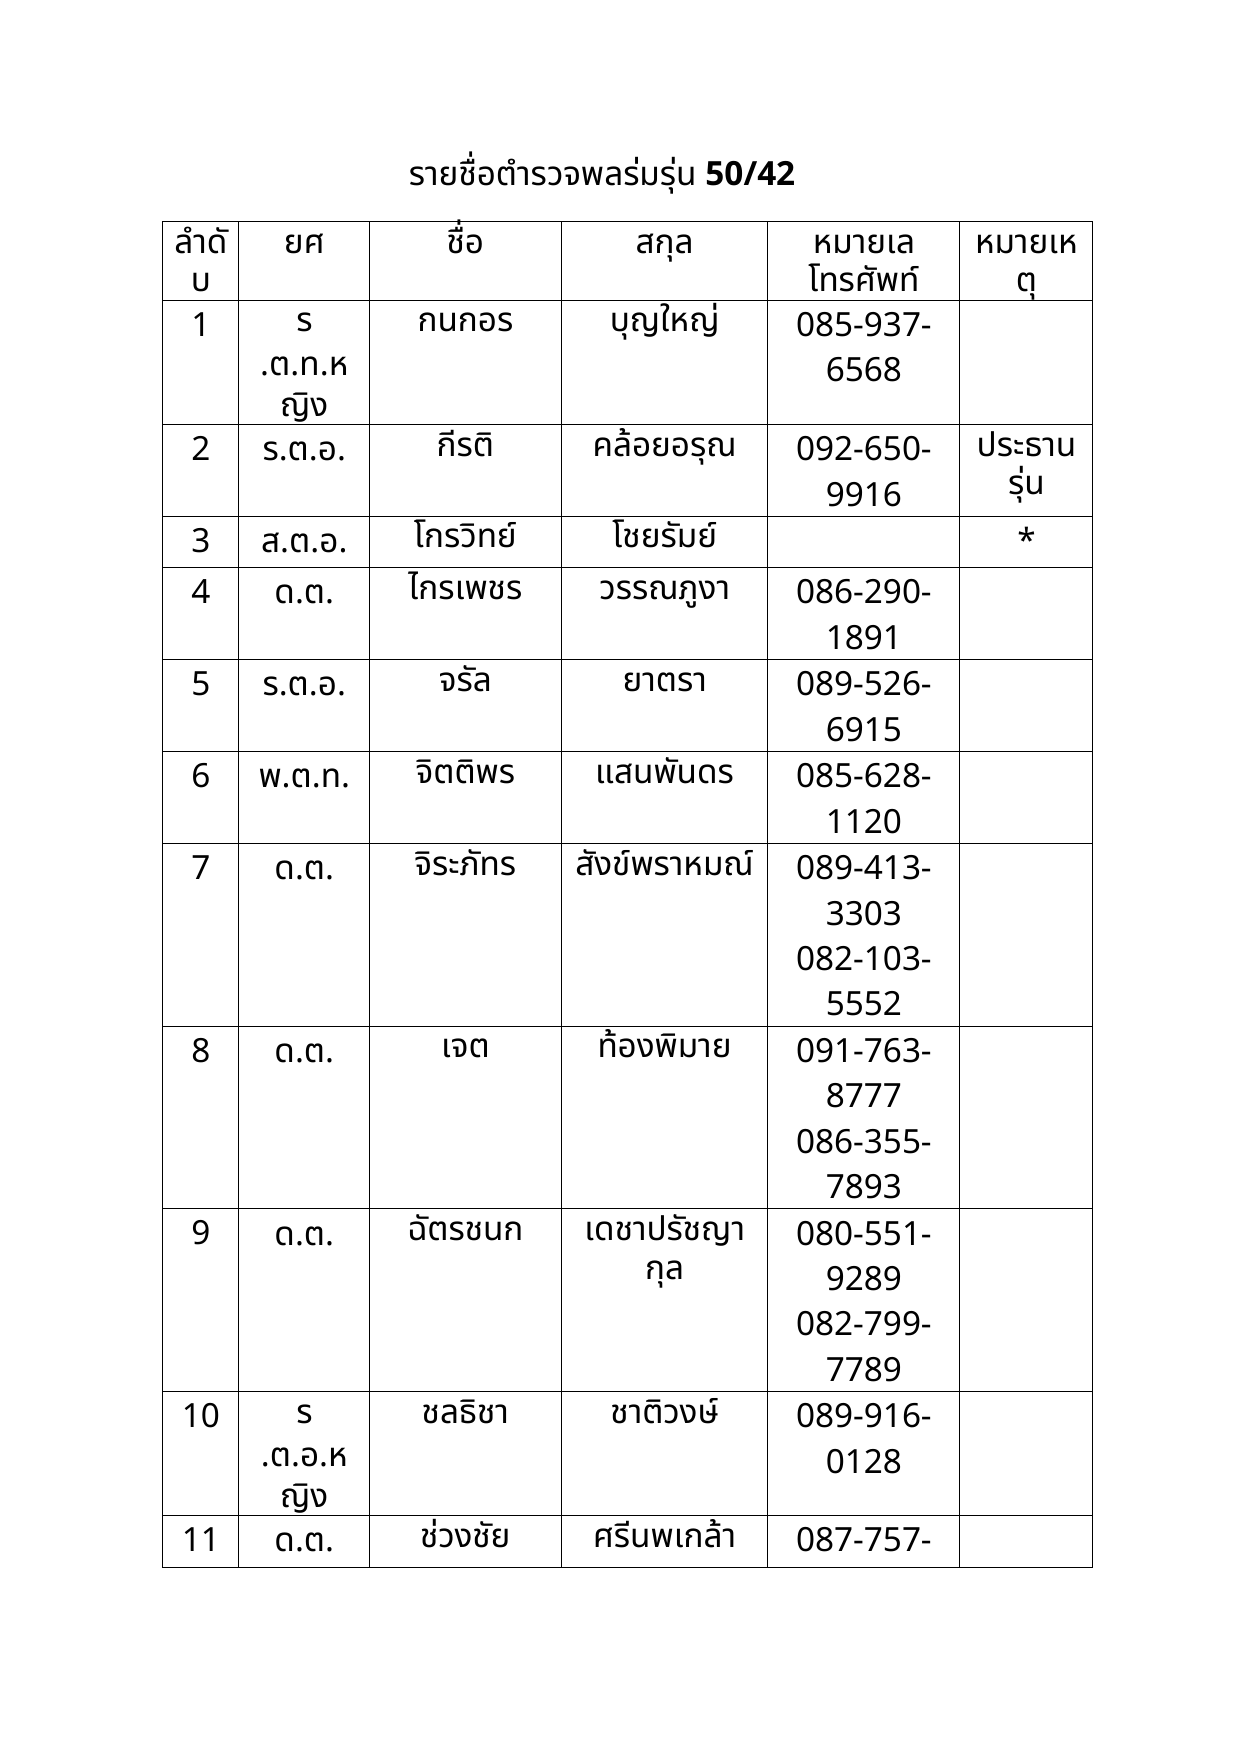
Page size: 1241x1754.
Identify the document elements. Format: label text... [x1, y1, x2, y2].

table_cell 6 [163, 752, 238, 843]
table_cell คล้อยอรุณ [562, 425, 767, 516]
table_cell 085-937-6568 [768, 301, 959, 424]
table_cell 080-551-9289 082-799-7789 [768, 1209, 959, 1391]
table_cell 089-413-3303 082-103-5552 [768, 844, 959, 1026]
table_cell สังข์พราหมณ์ [562, 844, 767, 1026]
table_cell เจต [370, 1027, 561, 1208]
table_cell โชยรัมย์ [562, 517, 767, 567]
table_cell [960, 1209, 1092, 1391]
table_header หมายเหตุ [960, 222, 1092, 300]
table_cell วรรณภูงา [562, 568, 767, 659]
table_cell ประธานรุ่น [960, 425, 1092, 516]
table_cell ท้องพิมาย [562, 1027, 767, 1208]
table_cell ไกรเพชร [370, 568, 561, 659]
table_cell ศรีนพเกล้า [562, 1516, 767, 1567]
table_cell [960, 1392, 1092, 1515]
table_cell [960, 1516, 1092, 1567]
table_cell 2 [163, 425, 238, 516]
table_cell ร.ต.อ. [239, 425, 369, 516]
table_cell ด.ต. [239, 568, 369, 659]
table_cell ร.ต.ท.หญิง [239, 301, 369, 424]
table_cell [960, 844, 1092, 1026]
table_header ชื่อ [370, 222, 561, 300]
table_cell 8 [163, 1027, 238, 1208]
table_header สกุล [562, 222, 767, 300]
table_cell ร.ต.อ. [239, 660, 369, 751]
table_cell 092-650-9916 [768, 425, 959, 516]
table_cell กนกอร [370, 301, 561, 424]
table_cell [960, 752, 1092, 843]
table_cell ชาติวงษ์ [562, 1392, 767, 1515]
table_cell กีรติ [370, 425, 561, 516]
table_cell 086-290-1891 [768, 568, 959, 659]
table_cell ด.ต. [239, 1027, 369, 1208]
table_cell ฉัตรชนก [370, 1209, 561, 1391]
table_cell เดชาปรัชญากุล [562, 1209, 767, 1391]
table_header ยศ [239, 222, 369, 300]
table_cell 10 [163, 1392, 238, 1515]
table_cell 085-628-1120 [768, 752, 959, 843]
table_cell โกรวิทย์ [370, 517, 561, 567]
table_header หมายเลโทรศัพท์ [768, 222, 959, 300]
table_cell ด.ต. [239, 1209, 369, 1391]
table_cell 4 [163, 568, 238, 659]
table_cell 3 [163, 517, 238, 567]
table_cell แสนพันดร [562, 752, 767, 843]
table_cell ช่วงชัย [370, 1516, 561, 1567]
table_cell พ.ต.ท. [239, 752, 369, 843]
table_cell ด.ต. [239, 844, 369, 1026]
table_cell [960, 568, 1092, 659]
table_cell * [960, 517, 1092, 567]
table_cell ร.ต.อ.หญิง [239, 1392, 369, 1515]
table_cell 5 [163, 660, 238, 751]
table_cell 7 [163, 844, 238, 1026]
table_cell [960, 660, 1092, 751]
table_cell 089-916-0128 [768, 1392, 959, 1515]
table_cell จิตติพร [370, 752, 561, 843]
table_cell ด.ต. [239, 1516, 369, 1567]
table_cell บุญใหญ่ [562, 301, 767, 424]
table_cell [960, 301, 1092, 424]
table_header ลำดับ [163, 222, 238, 300]
table_cell 089-526-6915 [768, 660, 959, 751]
table_cell จรัล [370, 660, 561, 751]
text รายชื่อตำรวจพลร่มรุ่น 50/42 [177, 150, 1090, 200]
table_cell 11 [163, 1516, 238, 1567]
table_cell ส.ต.อ. [239, 517, 369, 567]
table_cell ยาตรา [562, 660, 767, 751]
table_cell 1 [163, 301, 238, 424]
table_cell 087-757-7642 [768, 1516, 959, 1567]
table_cell [768, 517, 959, 567]
table_cell จิระภัทร [370, 844, 561, 1026]
table_cell 091-763-8777 086-355-7893 [768, 1027, 959, 1208]
table_cell [960, 1027, 1092, 1208]
table_cell 9 [163, 1209, 238, 1391]
table_cell ชลธิชา [370, 1392, 561, 1515]
